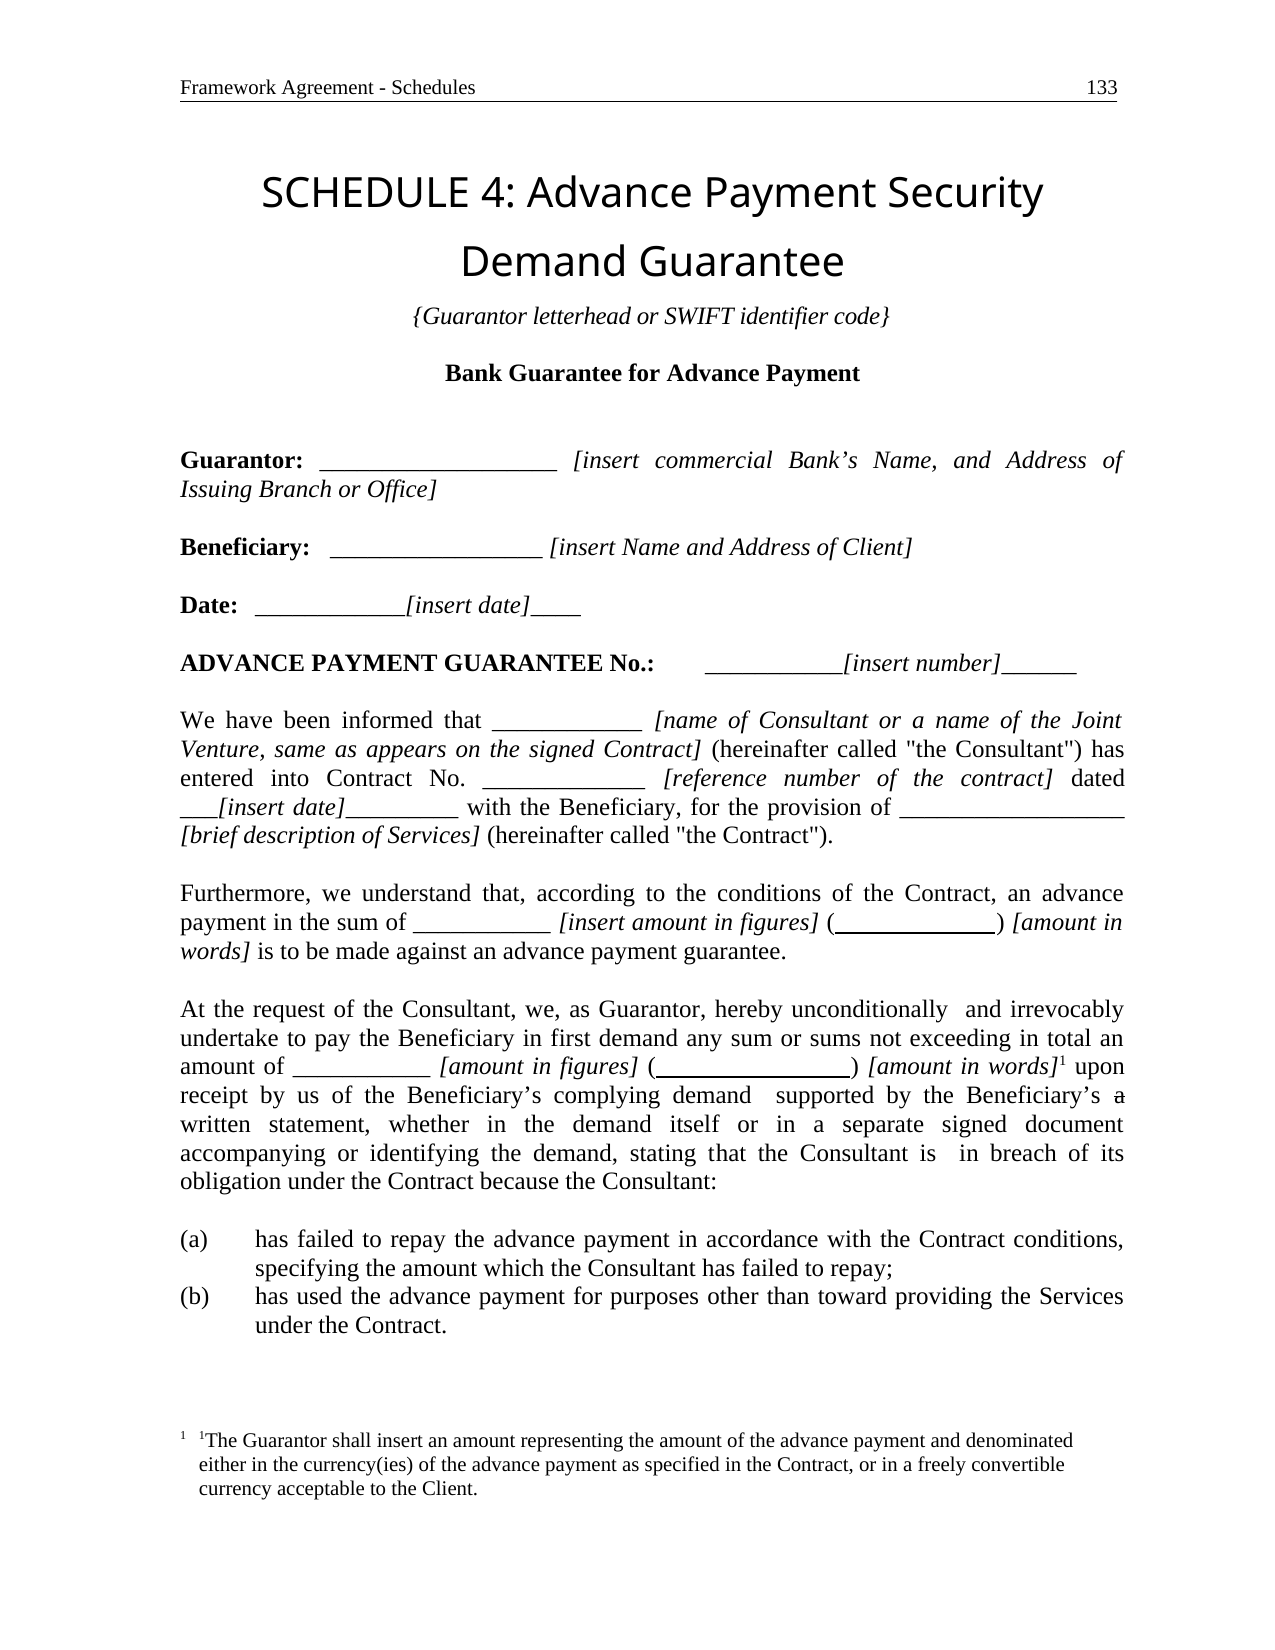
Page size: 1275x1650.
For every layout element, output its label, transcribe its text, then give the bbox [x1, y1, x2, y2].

text At the request of the Consultant, we, as Guarantor, hereby unconditionally and irrevocably undertake to pay the Beneficiary in first demand any sum or sums not exceeding in total an amount of ___________ [amount in figures] ( ) [amount in words]1 upon receipt by us of the Beneficiary’s complying demand supported by the Beneficiary’s a written statement, whether in the demand itself or in a separate signed document accompanying or identifying the demand, stating that the Consultant is in breach of its obligation under the Contract because the Consultant: [180, 994, 1125, 1195]
list {Guarantor letterhead or SWIFT identifier code} [180, 301, 1125, 330]
text Guarantor: ___________________ [insert commercial Bank’s Name, and Address of Issuing Branch or Office] [180, 445, 1125, 503]
text (a) has failed to repay the advance payment in accordance with the Contract conditions, specifying the amount which the Consultant has failed to repay; [180, 1224, 1125, 1281]
text We have been informed that ____________ [name of Consultant or a name of the Joint Venture, same as appears on the signed Contract] (hereinafter called "the Consultant") has entered into Contract No. _____________ [reference number of the contract] dated ___[insert date]_________ with the Beneficiary, for the provision of __________________ [brief description of Services] (hereinafter called "the Contract"). [180, 706, 1125, 849]
text ADVANCE PAYMENT GUARANTEE No.: ___________[insert number]______ [180, 648, 1125, 676]
text SCHEDULE 4: Advance Payment Security [180, 162, 1125, 219]
text Beneficiary: _________________ [insert Name and Address of Client] [180, 532, 1125, 561]
text Bank Guarantee for Advance Payment [180, 358, 1125, 387]
text Furthermore, we understand that, according to the conditions of the Contract, an advance payment in the sum of ___________ [insert amount in figures] ( ) [amount in words] is to be made against an advance payment guarantee. [180, 878, 1125, 965]
text Date: ____________[insert date]____ [180, 590, 1125, 618]
text Demand Guarantee [180, 232, 1125, 288]
text (b) has used the advance payment for purposes other than toward providing the Services under the Contract. [180, 1281, 1125, 1339]
